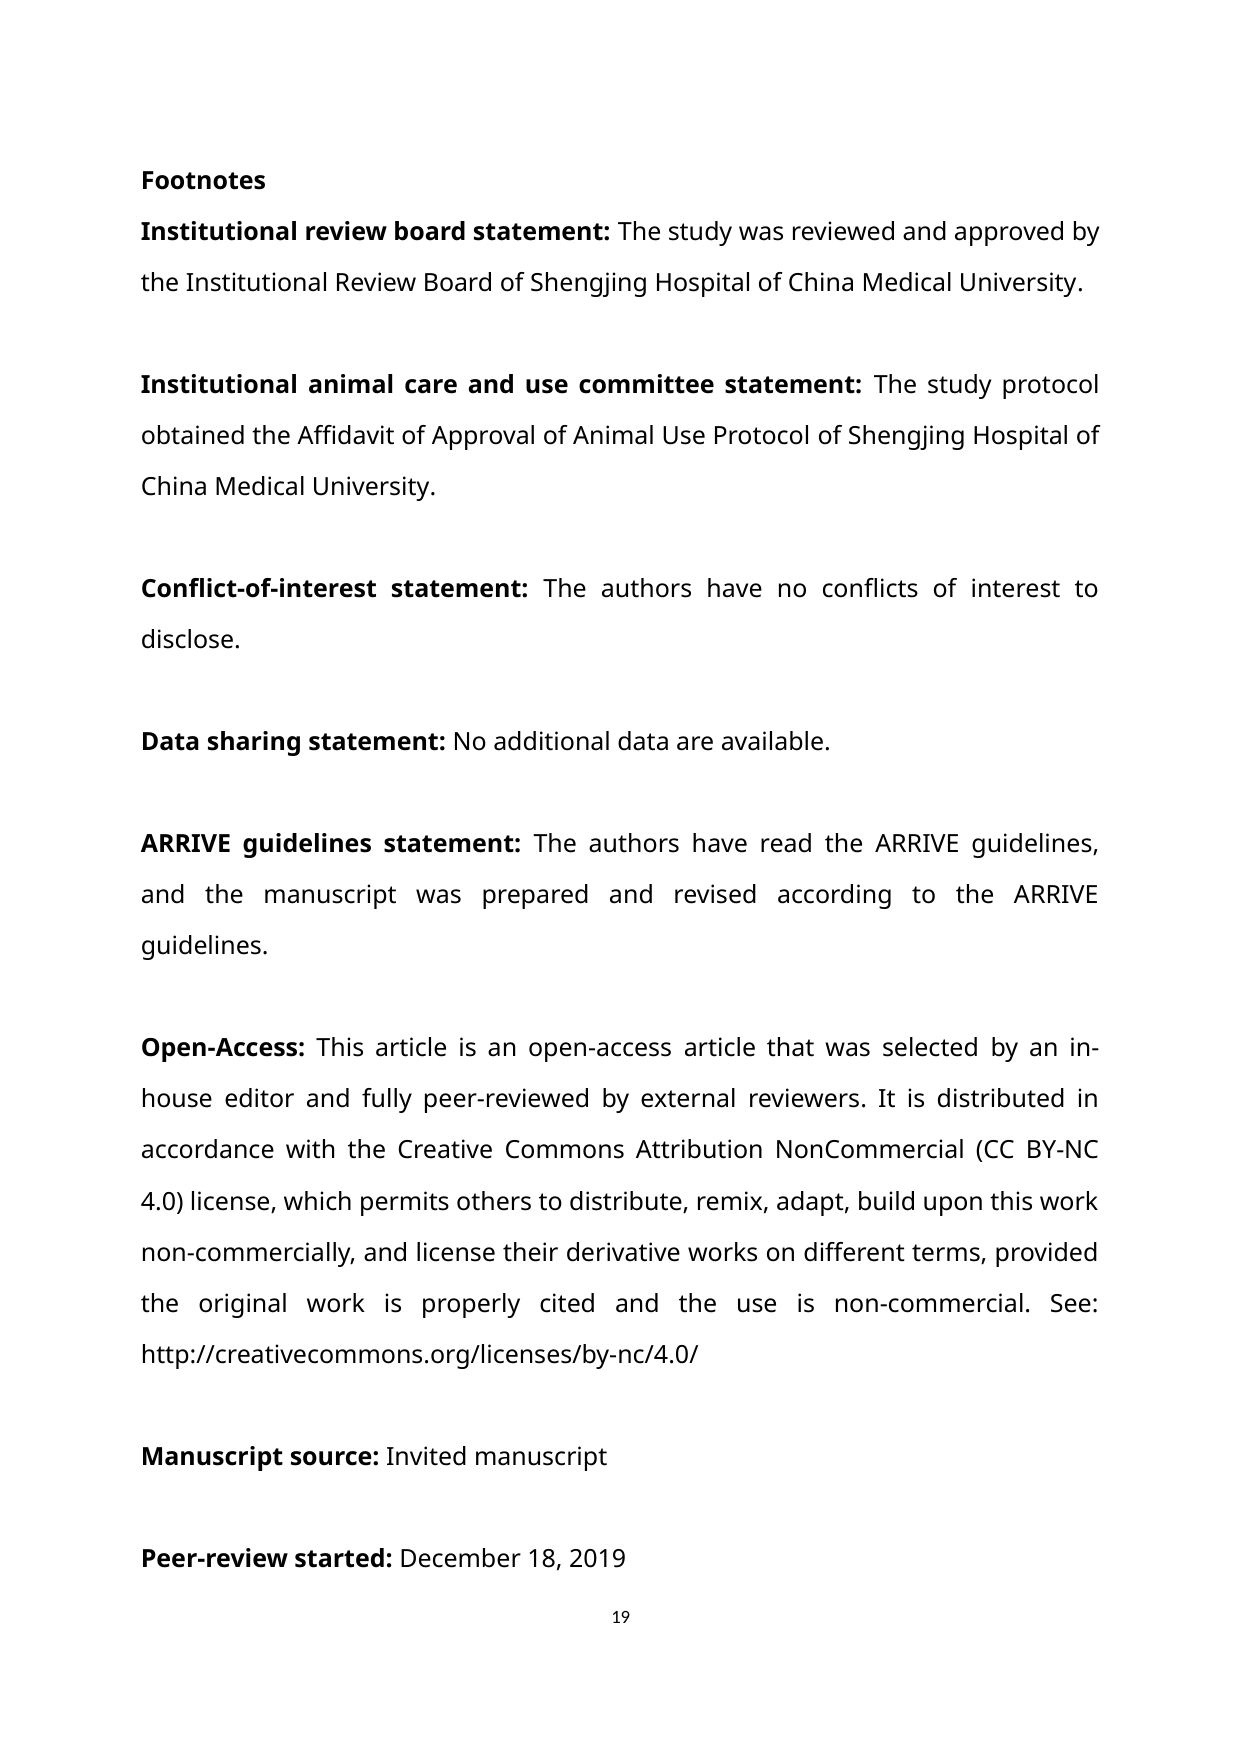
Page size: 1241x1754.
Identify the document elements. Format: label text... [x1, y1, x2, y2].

text Open-Access: This article is an open-access article that was selected by an in-house editor and fully peer-reviewed by external reviewers. It is distributed in accordance with the Creative Commons Attribution NonCommercial (CC BY-NC 4.0) license, which permits others to distribute, remix, adapt, build upon this work non-commercially, and license their derivative works on different terms, provided the original work is properly cited and the use is non-commercial. See: http://creativecommons.org/licenses/by-nc/4.0/ [141, 1030, 1100, 1370]
text Data sharing statement: No additional data are available. [141, 724, 1100, 758]
text Manuscript source: Invited manuscript [141, 1438, 1100, 1472]
text Peer-review started: December 18, 2019 [141, 1541, 1100, 1574]
text Footnotes [141, 162, 1100, 196]
text Institutional animal care and use committee statement: The study protocol obtained the Affidavit of Approval of Animal Use Protocol of Shengjing Hospital of China Medical University. [141, 367, 1100, 503]
text Institutional review board statement: The study was reviewed and approved by the Institutional Review Board of Shengjing Hospital of China Medical University. [141, 213, 1100, 298]
text ARRIVE guidelines statement: The authors have read the ARRIVE guidelines, and the manuscript was prepared and revised according to the ARRIVE guidelines. [141, 826, 1100, 962]
text Conflict-of-interest statement: The authors have no conflicts of interest to disclose. [141, 571, 1100, 656]
